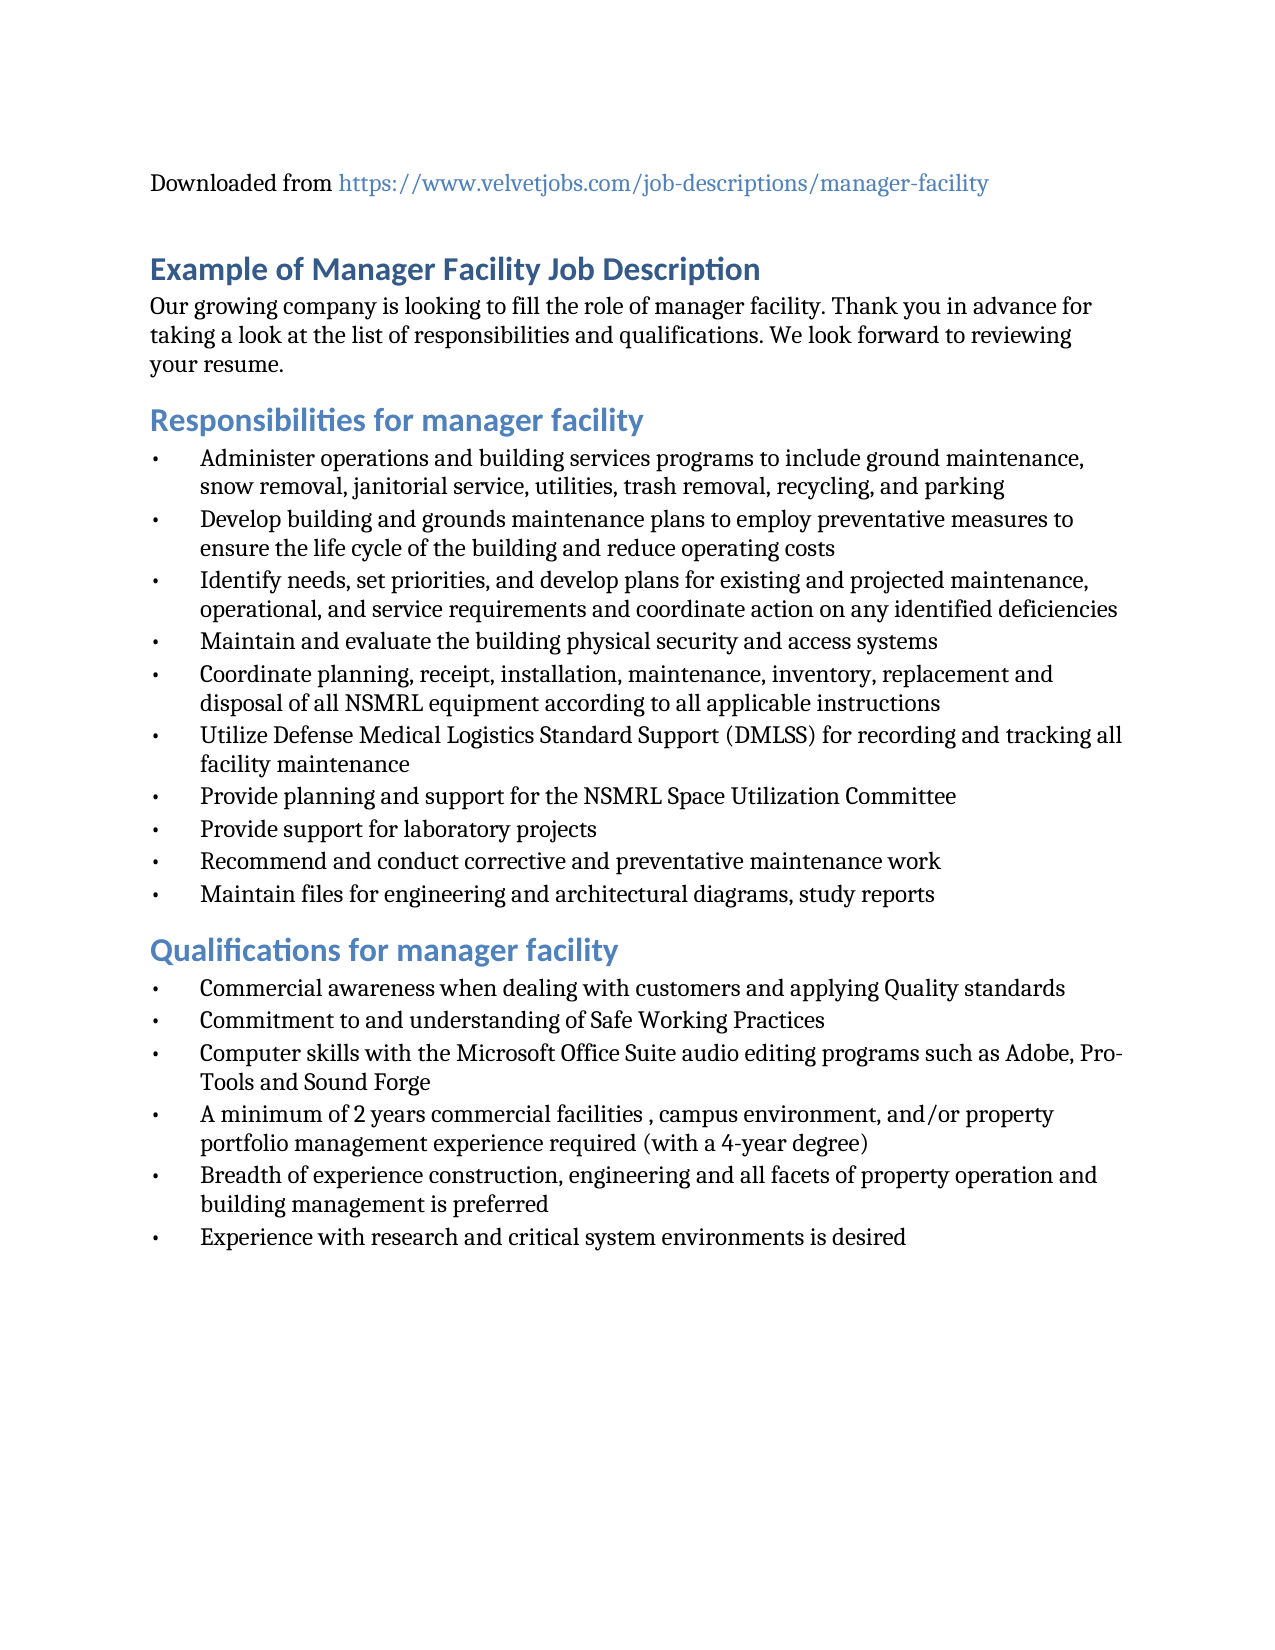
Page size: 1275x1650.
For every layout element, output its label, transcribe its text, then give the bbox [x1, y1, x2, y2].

list Develop building and grounds maintenance plans to employ preventative measures to ensure the life cycle of the building and reduce operating costs [150, 505, 1125, 562]
list Maintain and evaluate the building physical security and access systems [150, 627, 1125, 656]
text Our growing company is looking to fill the role of manager facility. Thank you in advance for taking a look at the list of responsibilities and qualifications. We look forward to reviewing your resume. [150, 292, 1125, 378]
text Downloaded from https://www.velvetjobs.com/job-descriptions/manager-facility [150, 169, 1125, 197]
list Coordinate planning, receipt, installation, maintenance, inventory, replacement and disposal of all NSMRL equipment according to all applicable instructions [150, 660, 1125, 717]
list Provide support for laboratory projects [150, 815, 1125, 843]
list Identify needs, set priorities, and develop plans for existing and projected maintenance, operational, and service requirements and coordinate action on any identified deficiencies [150, 566, 1125, 623]
list Computer skills with the Microsoft Office Suite audio editing programs such as Adobe, Pro-Tools and Sound Forge [150, 1039, 1125, 1096]
list Experience with research and critical system environments is desired [150, 1223, 1125, 1251]
subtitle Qualifications for manager facility [150, 929, 1125, 970]
subtitle Example of Manager Facility Job Description [150, 247, 1125, 288]
list Breadth of experience construction, engineering and all facets of property operation and building management is preferred [150, 1161, 1125, 1219]
subtitle Responsibilities for manager facility [150, 399, 1125, 440]
list Administer operations and building services programs to include ground maintenance, snow removal, janitorial service, utilities, trash removal, recycling, and parking [150, 443, 1125, 501]
list Commitment to and understanding of Safe Working Practices [150, 1006, 1125, 1035]
list Commercial awareness when dealing with customers and applying Quality standards [150, 974, 1125, 1003]
list Provide planning and support for the NSMRL Space Utilization Committee [150, 782, 1125, 811]
list Maintain files for engineering and architectural diagrams, study reports [150, 880, 1125, 908]
list A minimum of 2 years commercial facilities , campus environment, and/or property portfolio management experience required (with a 4-year degree) [150, 1100, 1125, 1158]
list Utilize Defense Medical Logistics Standard Support (DMLSS) for recording and tracking all facility maintenance [150, 721, 1125, 778]
list Recommend and conduct corrective and preventative maintenance work [150, 847, 1125, 876]
